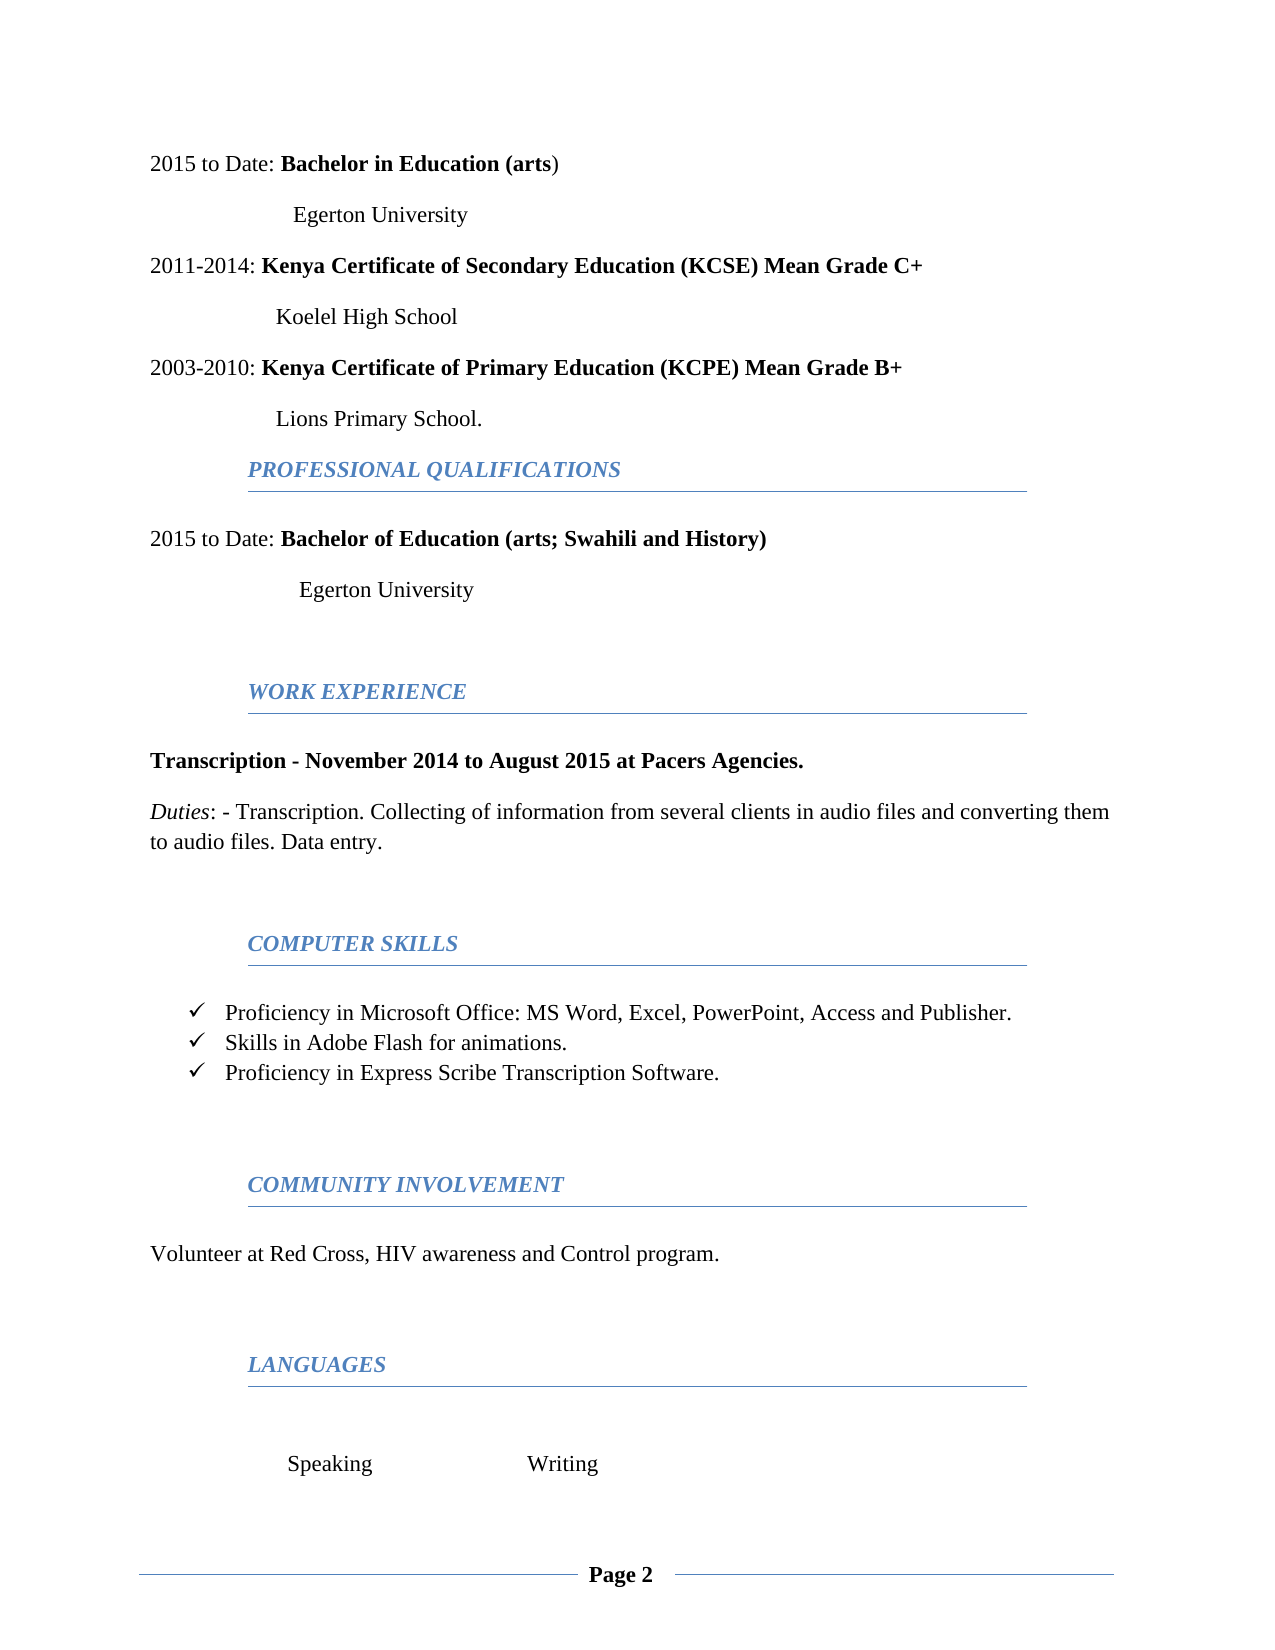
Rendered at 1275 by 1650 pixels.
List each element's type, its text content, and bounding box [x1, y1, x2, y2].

text LANGUAGES [247, 1351, 1027, 1387]
text Transcription - November 2014 to August 2015 at Pacers Agencies. [150, 747, 1125, 773]
text 2015 to Date: Bachelor in Education (arts) [150, 150, 1125, 176]
list Volunteer at Red Cross, HIV awareness and Control program. [150, 1239, 1125, 1266]
text 2015 to Date: Bachelor of Education (arts; Swahili and History) [150, 525, 1125, 551]
list Proficiency in Microsoft Office: MS Word, Excel, PowerPoint, Access and Publisher. [187, 999, 1125, 1025]
text Egerton University [150, 576, 1125, 602]
text Egerton University [150, 201, 1125, 227]
text COMPUTER SKILLS [247, 930, 1027, 966]
text 2011-2014: Kenya Certificate of Secondary Education (KCSE) Mean Grade C+ [150, 252, 1125, 278]
text PROFESSIONAL QUALIFICATIONS [247, 456, 1027, 492]
text Lions Primary School. [150, 405, 1125, 432]
list Skills in Adobe Flash for animations. [187, 1029, 1125, 1056]
list Proficiency in Express Scribe Transcription Software. [187, 1059, 1125, 1086]
text 2003-2010: Kenya Certificate of Primary Education (KCPE) Mean Grade B+ [150, 354, 1125, 381]
text WORK EXPERIENCE [247, 678, 1027, 714]
text COMMUNITY INVOLVEMENT [247, 1171, 1027, 1207]
text Duties: - Transcription. Collecting of information from several clients in audio files and converting them to audio files. Data entry. [150, 798, 1125, 854]
list Speaking Writing [150, 1450, 1125, 1476]
text Koelel High School [150, 303, 1125, 329]
